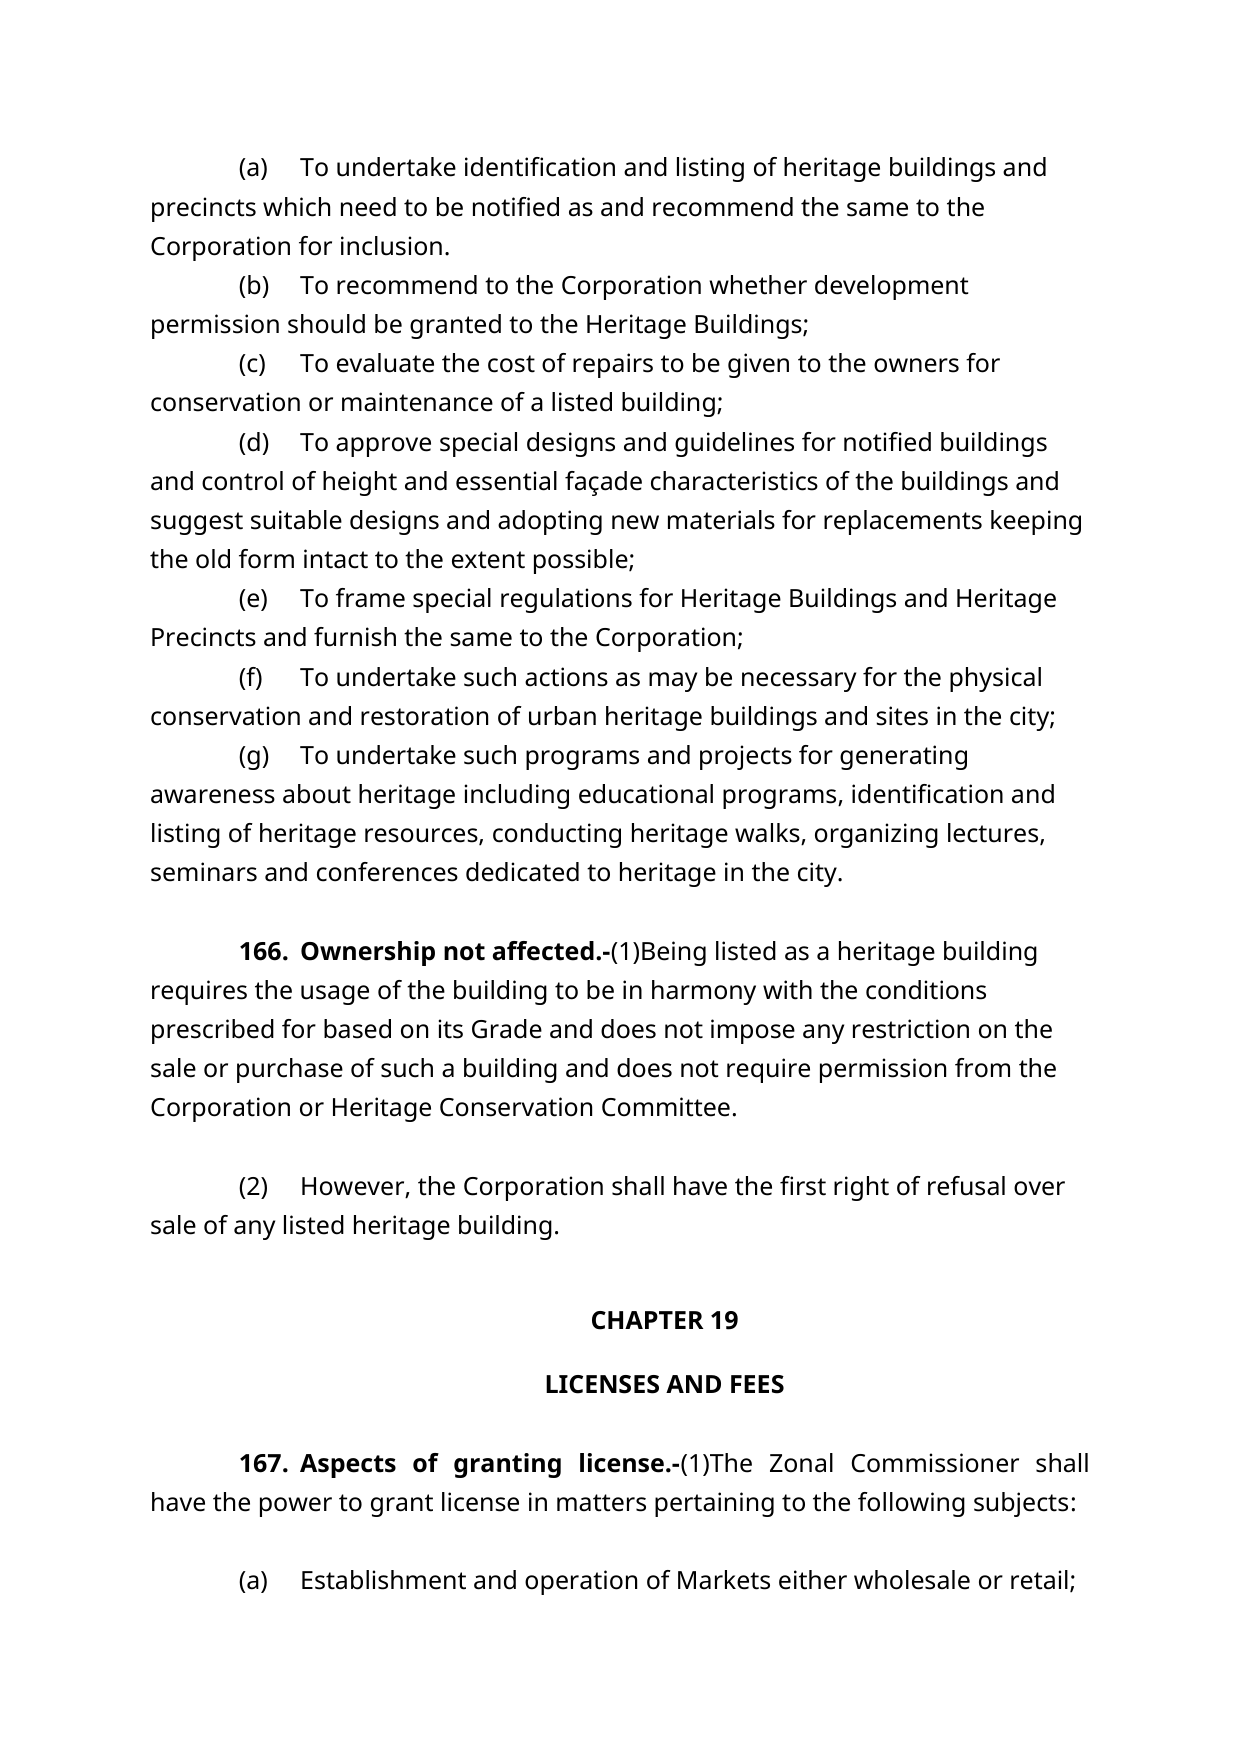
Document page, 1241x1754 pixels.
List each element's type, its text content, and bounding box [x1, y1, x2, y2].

list To undertake such actions as may be necessary for the physical conservation and restoration of urban heritage buildings and sites in the city; [150, 659, 1090, 732]
list Establishment and operation of Markets either wholesale or retail; [150, 1563, 1090, 1597]
list However, the Corporation shall have the first right of refusal over sale of any listed heritage building. [150, 1168, 1090, 1274]
list To frame special regulations for Heritage Buildings and Heritage Precincts and furnish the same to the Corporation; [150, 581, 1090, 654]
list Aspects of granting license.-(1)The Zonal Commissioner shall have the power to grant license in matters pertaining to the following subjects: [150, 1445, 1090, 1519]
list Ownership not affected.-(1)Being listed as a heritage building requires the usage of the building to be in harmony with the conditions prescribed for based on its Grade and does not impose any restriction on the sale or purchase of such a building and does not require permission from the Corporation or Heritage Conservation Committee. [150, 933, 1090, 1124]
subtitle LICENSES AND FEES [150, 1367, 1090, 1401]
list To undertake such programs and projects for generating awareness about heritage including educational programs, identification and listing of heritage resources, conducting heritage walks, organizing lectures, seminars and conferences dedicated to heritage in the city. [150, 737, 1090, 889]
list To recommend to the Corporation whether development permission should be granted to the Heritage Buildings; [150, 267, 1090, 341]
subtitle CHAPTER 19 [150, 1303, 1090, 1337]
list To undertake identification and listing of heritage buildings and precincts which need to be notified as and recommend the same to the Corporation for inclusion. [150, 150, 1090, 262]
list To evaluate the cost of repairs to be given to the owners for conservation or maintenance of a listed building; [150, 346, 1090, 419]
list To approve special designs and guidelines for notified buildings and control of height and essential façade characteristics of the buildings and suggest suitable designs and adopting new materials for replacements keeping the old form intact to the extent possible; [150, 424, 1090, 576]
